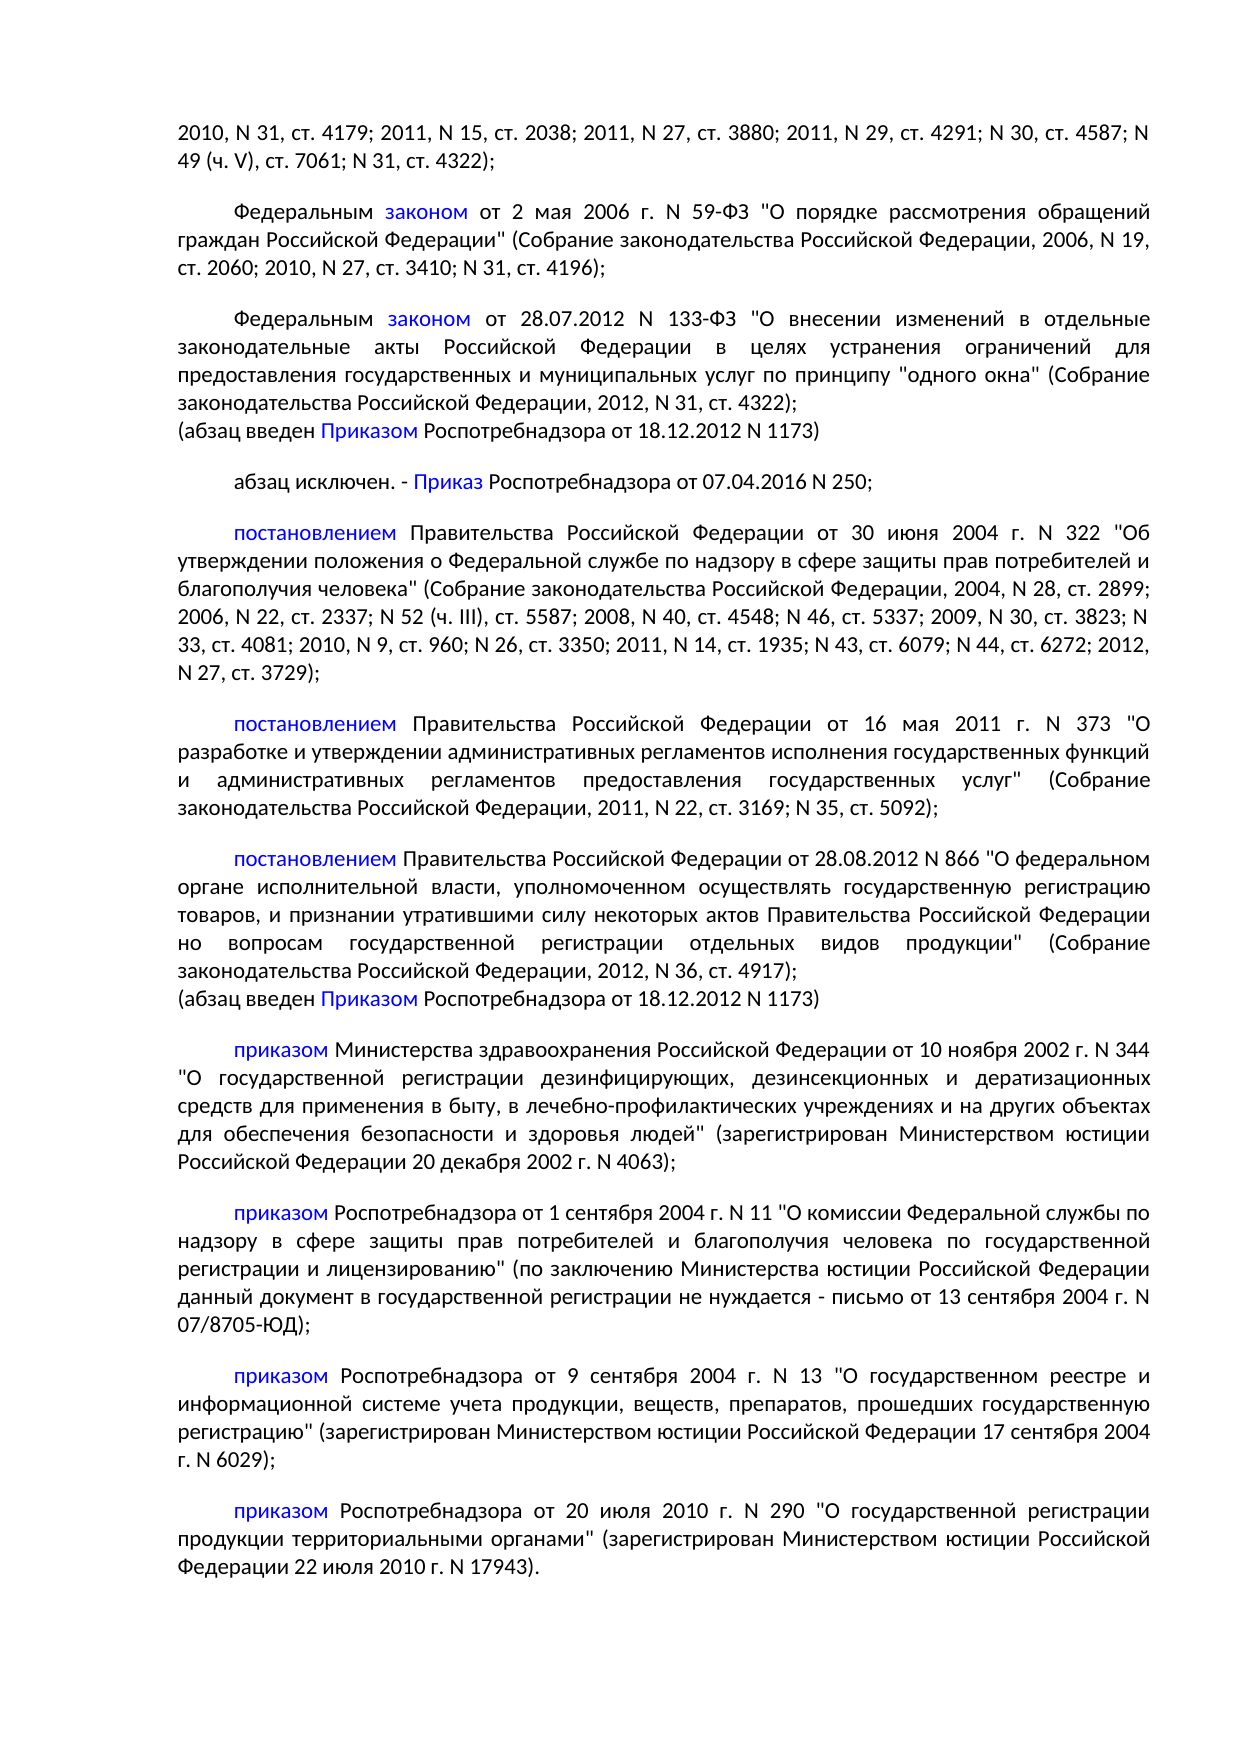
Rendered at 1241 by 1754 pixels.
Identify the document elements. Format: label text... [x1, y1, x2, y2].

text постановлением Правительства Российской Федерации от 28.08.2012 N 866 "О федеральном органе исполнительной власти, уполномоченном осуществлять государственную регистрацию товаров, и признании утратившими силу некоторых актов Правительства Российской Федерации но вопросам государственной регистрации отдельных видов продукции" (Собрание законодательства Российской Федерации, 2012, N 36, ст. 4917); [177, 844, 1152, 984]
text приказом Роспотребнадзора от 9 сентября 2004 г. N 13 "О государственном реестре и информационной системе учета продукции, веществ, препаратов, прошедших государственную регистрацию" (зарегистрирован Министерством юстиции Российской Федерации 17 сентября 2004 г. N 6029); [177, 1361, 1152, 1473]
text Федеральным законом от 28.07.2012 N 133-ФЗ "О внесении изменений в отдельные законодательные акты Российской Федерации в целях устранения ограничений для предоставления государственных и муниципальных услуг по принципу "одного окна" (Собрание законодательства Российской Федерации, 2012, N 31, ст. 4322); [177, 304, 1152, 416]
text постановлением Правительства Российской Федерации от 30 июня 2004 г. N 322 "Об утверждении положения о Федеральной службе по надзору в сфере защиты прав потребителей и благополучия человека" (Собрание законодательства Российской Федерации, 2004, N 28, ст. 2899; 2006, N 22, ст. 2337; N 52 (ч. III), ст. 5587; 2008, N 40, ст. 4548; N 46, ст. 5337; 2009, N 30, ст. 3823; N 33, ст. 4081; 2010, N 9, ст. 960; N 26, ст. 3350; 2011, N 14, ст. 1935; N 43, ст. 6079; N 44, ст. 6272; 2012, N 27, ст. 3729); [177, 518, 1152, 686]
text (абзац введен Приказом Роспотребнадзора от 18.12.2012 N 1173) [177, 984, 1152, 1012]
text приказом Роспотребнадзора от 1 сентября 2004 г. N 11 "О комиссии Федеральной службы по надзору в сфере защиты прав потребителей и благополучия человека по государственной регистрации и лицензированию" (по заключению Министерства юстиции Российской Федерации данный документ в государственной регистрации не нуждается - письмо от 13 сентября 2004 г. N 07/8705-ЮД); [177, 1198, 1152, 1338]
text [177, 118, 1152, 174]
text Федеральным законом от 2 мая 2006 г. N 59-ФЗ "О порядке рассмотрения обращений граждан Российской Федерации" (Собрание законодательства Российской Федерации, 2006, N 19, ст. 2060; 2010, N 27, ст. 3410; N 31, ст. 4196); [177, 197, 1152, 281]
text абзац исключен. - Приказ Роспотребнадзора от 07.04.2016 N 250; [177, 467, 1152, 495]
text (абзац введен Приказом Роспотребнадзора от 18.12.2012 N 1173) [177, 416, 1152, 444]
text приказом Министерства здравоохранения Российской Федерации от 10 ноября 2002 г. N 344 "О государственной регистрации дезинфицирующих, дезинсекционных и дератизационных средств для применения в быту, в лечебно-профилактических учреждениях и на других объектах для обеспечения безопасности и здоровья людей" (зарегистрирован Министерством юстиции Российской Федерации 20 декабря 2002 г. N 4063); [177, 1035, 1152, 1175]
text приказом Роспотребнадзора от 20 июля 2010 г. N 290 "О государственной регистрации продукции территориальными органами" (зарегистрирован Министерством юстиции Российской Федерации 22 июля 2010 г. N 17943). [177, 1496, 1152, 1580]
text постановлением Правительства Российской Федерации от 16 мая 2011 г. N 373 "О разработке и утверждении административных регламентов исполнения государственных функций и административных регламентов предоставления государственных услуг" (Собрание законодательства Российской Федерации, 2011, N 22, ст. 3169; N 35, ст. 5092); [177, 709, 1152, 821]
